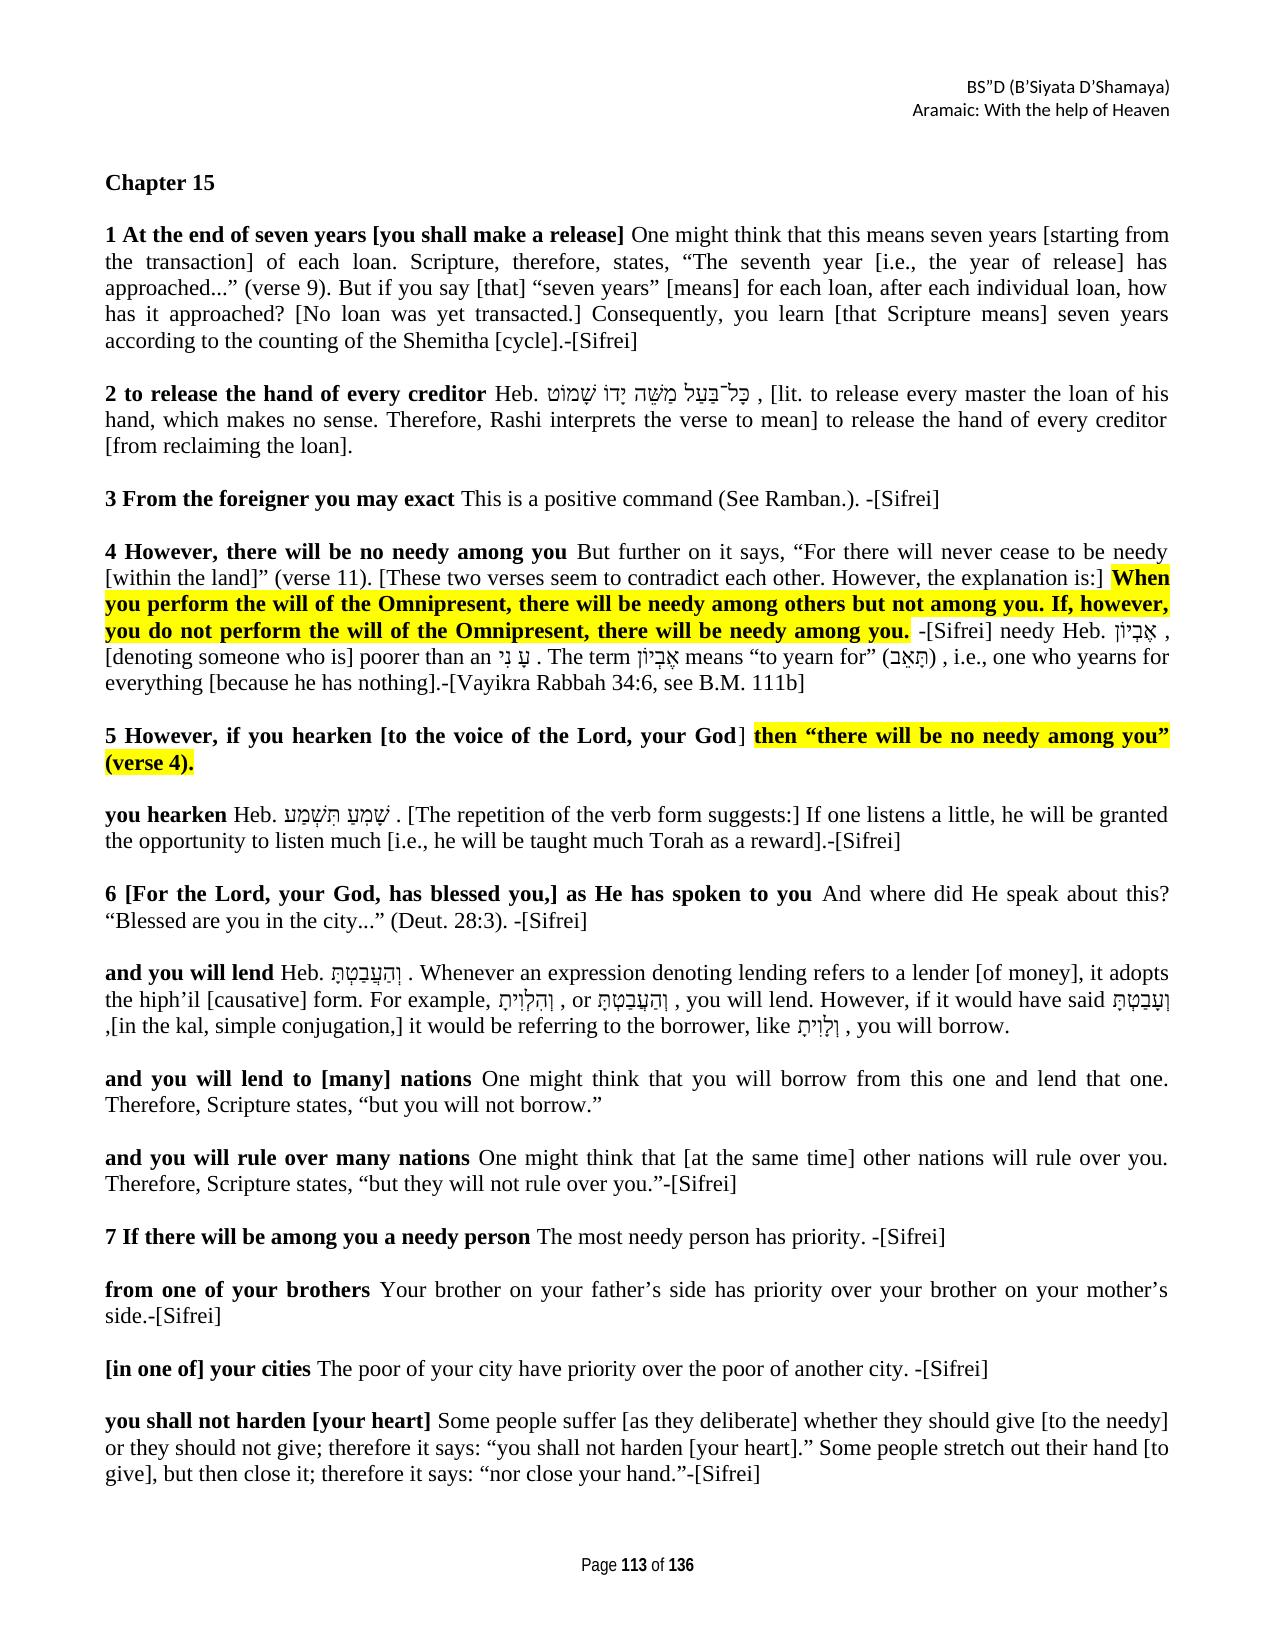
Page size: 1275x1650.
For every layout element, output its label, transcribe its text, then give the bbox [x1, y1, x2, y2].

text 6 [For the Lord, your God, has blessed you,] as He has spoken to you And where did He speak about this? “Blessed are you in the city...” (Deut. 28:3). -[Sifrei] [105, 880, 1170, 933]
text 2 to release the hand of every creditor Heb. כָּל־בַּעַל מַשֵּׁה יָדוֹ שָׁמוֹט , [lit. to release every master the loan of his hand, which makes no sense. Therefore, Rashi interprets the verse to mean] to release the hand of every creditor [from reclaiming the loan]. [105, 379, 1170, 459]
text 1 At the end of seven years [you shall make a release] One might think that this means seven years [starting from the transaction] of each loan. Scripture, therefore, states, “The seventh year [i.e., the year of release] has approached...” (verse 9). But if you say [that] “seven years” [means] for each loan, after each individual loan, how has it approached? [No loan was yet transacted.] Consequently, you learn [that Scripture means] seven years according to the counting of the Shemitha [cycle].-[Sifrei] [105, 221, 1170, 353]
text 4 However, there will be no needy among you But further on it says, “For there will never cease to be needy [within the land]” (verse 11). [These two verses seem to contradict each other. However, the explanation is:] When you perform the will of the Omnipresent, there will be needy among others but not among you. If, however, you do not perform the will of the Omnipresent, there will be needy among you. -[Sifrei] needy Heb. אֶבְיוֹן , [denoting someone who is] poorer than an עָ נִי . The term אֶבְיוֹן means “to yearn for” (תָּאֵב) , i.e., one who yearns for everything [because he has nothing].-[Vayikra Rabbah 34:6, see B.M. 111b] [105, 617, 1170, 696]
text from one of your brothers Your brother on your father’s side has priority over your brother on your mother’s side.-[Sifrei] [105, 1276, 1170, 1328]
text 5 However, if you hearken [to the voice of the Lord, your God] then “there will be no needy among you” (verse 4). [105, 722, 1170, 775]
text you shall not harden [your heart] Some people suffer [as they deliberate] whether they should give [to the needy] or they should not give; therefore it says: “you shall not harden [your heart].” Some people stretch out their hand [to give], but then close it; therefore it says: “nor close your hand.”-[Sifrei] [105, 1407, 1170, 1486]
text and you will lend Heb. וְהַעֲבַטְתָּ . Whenever an expression denoting lending refers to a lender [of money], it adopts the hiph’il [causative] form. For example, וְהִלְוִיתָ , or וְהַעֲבַטְתָּ , you will lend. However, if it would have said וְעָבַטְתָּ ,[in the kal, simple conjugation,] it would be referring to the borrower, like וְלָוִיתָ , you will borrow. [105, 959, 1170, 1038]
text and you will rule over many nations One might think that [at the same time] other nations will rule over you. Therefore, Scripture states, “but they will not rule over you.”-[Sifrei] [105, 1144, 1170, 1197]
text Chapter 15 [105, 169, 1170, 195]
text and you will lend to [many] nations One might think that you will borrow from this one and lend that one. Therefore, Scripture states, “but you will not borrow.” [105, 1065, 1170, 1117]
text 4 However, there will be no needy among you But further on it says, “For there will never cease to be needy [within the land]” (verse 11). [These two verses seem to contradict each other. However, the explanation is:] When you perform the will of the Omnipresent, there will be needy among others but not among you. If, however, you do not perform the will of the Omnipresent, there will be needy among you. -[Sifrei] needy Heb. אֶבְיוֹן , [denoting someone who is] poorer than an עָ נִי . The term אֶבְיוֹן means “to yearn for” (תָּאֵב) , i.e., one who yearns for everything [because he has nothing].-[Vayikra Rabbah 34:6, see B.M. 111b] [105, 538, 1170, 590]
text 7 If there will be among you a needy person The most needy person has priority. -[Sifrei] [105, 1223, 1170, 1249]
text [in one of] your cities The poor of your city have priority over the poor of another city. -[Sifrei] [105, 1355, 1170, 1381]
text you hearken Heb. שָׁמֽעַ תִּשְׁמַע . [The repetition of the verb form suggests:] If one listens a little, he will be granted the opportunity to listen much [i.e., he will be taught much Torah as a reward].-[Sifrei] [105, 801, 1170, 854]
text 3 From the foreigner you may exact This is a positive command (See Ramban.). -[Sifrei] [105, 485, 1170, 511]
